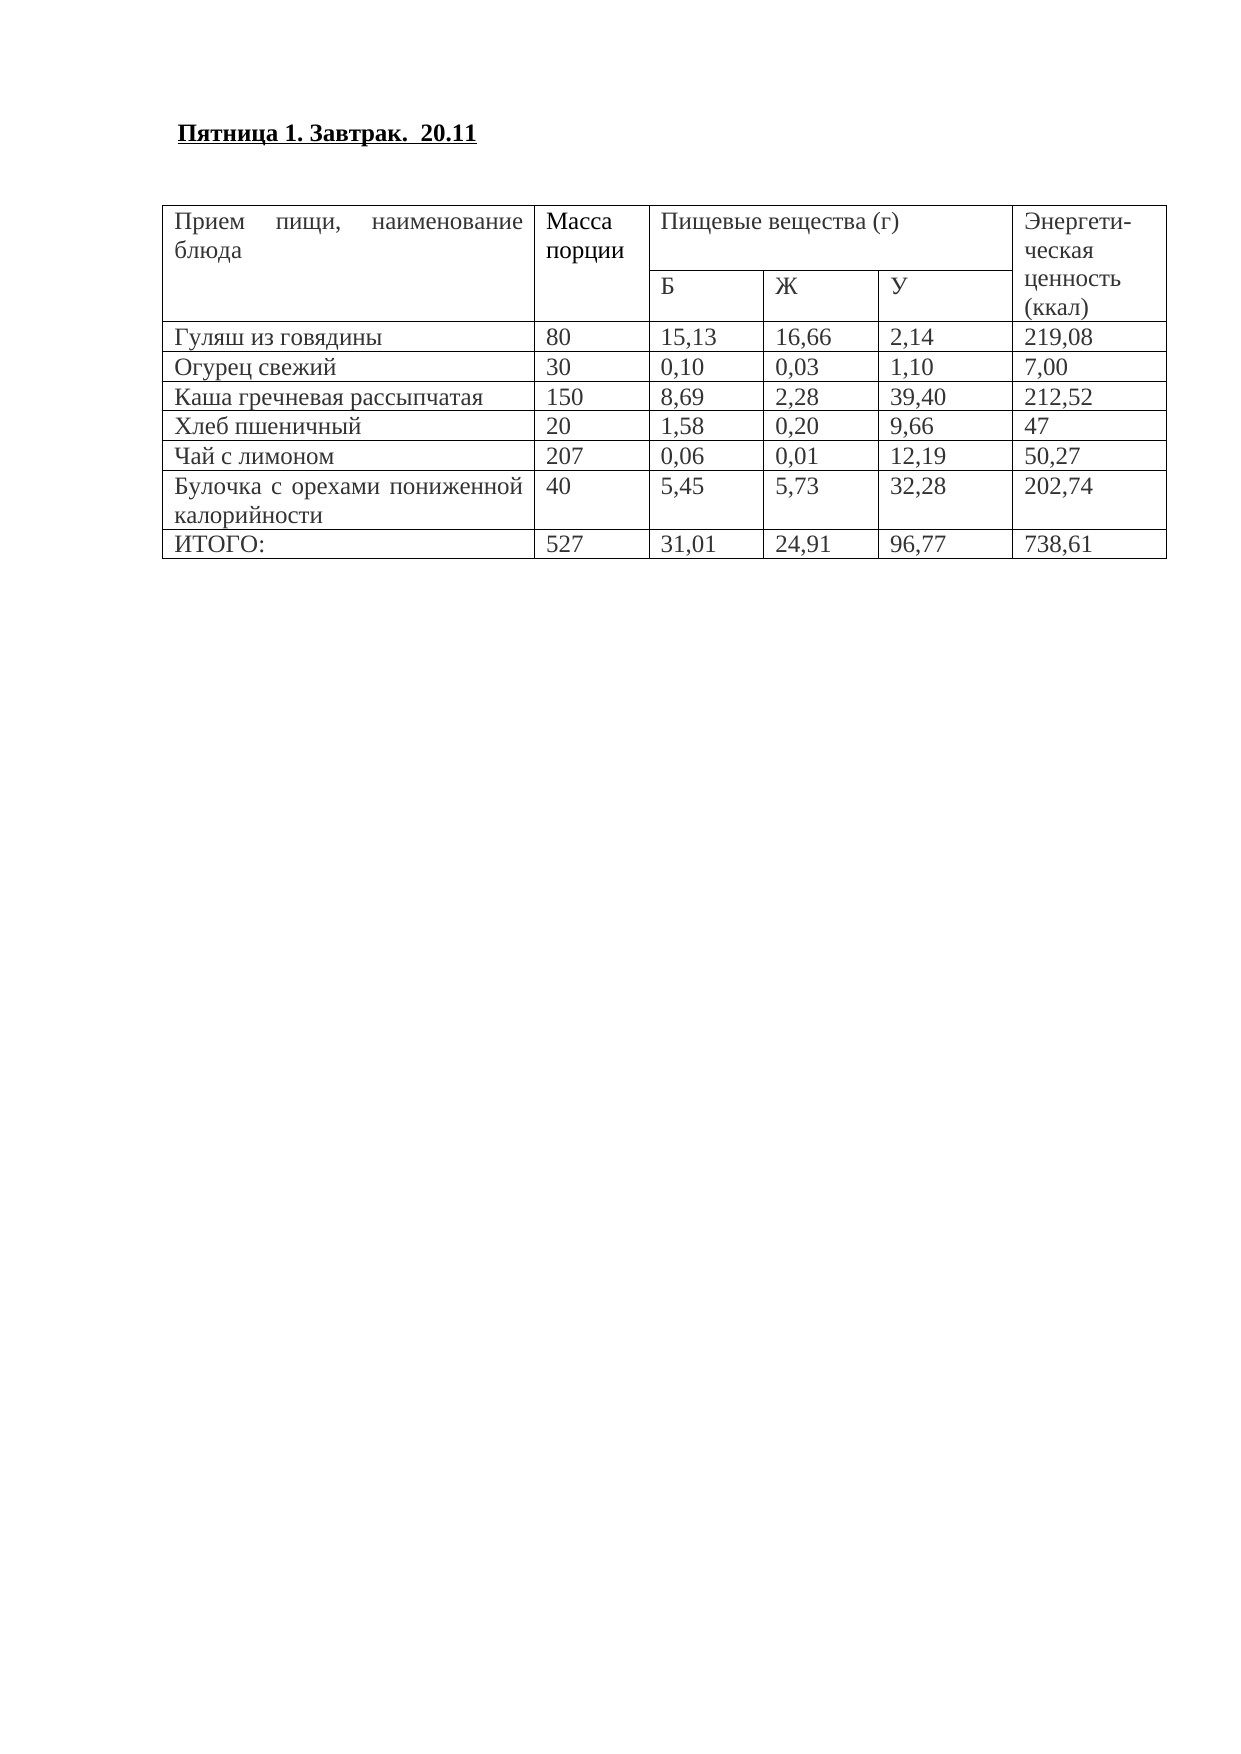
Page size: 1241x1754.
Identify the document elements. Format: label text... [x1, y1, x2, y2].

table_cell 527 [535, 530, 649, 558]
table_cell 80 [535, 322, 649, 351]
table_cell 39,40 [879, 382, 1012, 410]
table_header Пищевые вещества (г) [650, 206, 1012, 270]
table_cell 20 [535, 411, 649, 440]
table_cell 5,73 [764, 471, 878, 528]
table_header Прием пищи, наименование блюда [163, 206, 534, 321]
table_cell 31,01 [650, 530, 763, 558]
table_cell ИТОГО: [163, 530, 534, 558]
table_cell Чай с лимоном [163, 441, 534, 470]
table_cell Б [650, 271, 763, 321]
table_cell 2,14 [879, 322, 1012, 351]
table_cell 5,45 [650, 471, 763, 528]
table_cell 0,10 [650, 352, 763, 381]
table_cell 24,91 [764, 530, 878, 558]
table_cell У [879, 271, 1012, 321]
table_cell 30 [535, 352, 649, 381]
table_cell 207 [535, 441, 649, 470]
table_cell 9,66 [879, 411, 1012, 440]
table_cell 40 [535, 471, 649, 528]
table_cell 1,10 [879, 352, 1012, 381]
table_cell 202,74 [1013, 471, 1166, 528]
table_cell 1,58 [650, 411, 763, 440]
table_cell 47 [1013, 411, 1166, 440]
table_cell 0,20 [764, 411, 878, 440]
table_header Энергети-ческая ценность (ккал) [1013, 206, 1166, 321]
text Пятница 1. Завтрак. 20.11 [177, 118, 1152, 147]
table_cell 219,08 [1013, 322, 1166, 351]
table_cell 12,19 [879, 441, 1012, 470]
table_cell 150 [535, 382, 649, 410]
table_cell Ж [764, 271, 878, 321]
table_cell 32,28 [879, 471, 1012, 528]
table_cell 7,00 [1013, 352, 1166, 381]
table_cell 50,27 [1013, 441, 1166, 470]
table_cell 738,61 [1013, 530, 1166, 558]
table_cell 15,13 [650, 322, 763, 351]
table_cell Каша гречневая рассыпчатая [163, 382, 534, 410]
table_header Масса порции [535, 206, 649, 321]
table_cell 0,03 [764, 352, 878, 381]
table_cell Булочка с орехами пониженной калорийности [163, 471, 534, 528]
table_cell Гуляш из говядины [163, 322, 534, 351]
table_cell 0,06 [650, 441, 763, 470]
table_cell 212,52 [1013, 382, 1166, 410]
table_cell 0,01 [764, 441, 878, 470]
table_cell 8,69 [650, 382, 763, 410]
table_cell 2,28 [764, 382, 878, 410]
table_cell 96,77 [879, 530, 1012, 558]
table_cell Хлеб пшеничный [163, 411, 534, 440]
table_cell 16,66 [764, 322, 878, 351]
table_cell Огурец свежий [163, 352, 534, 381]
